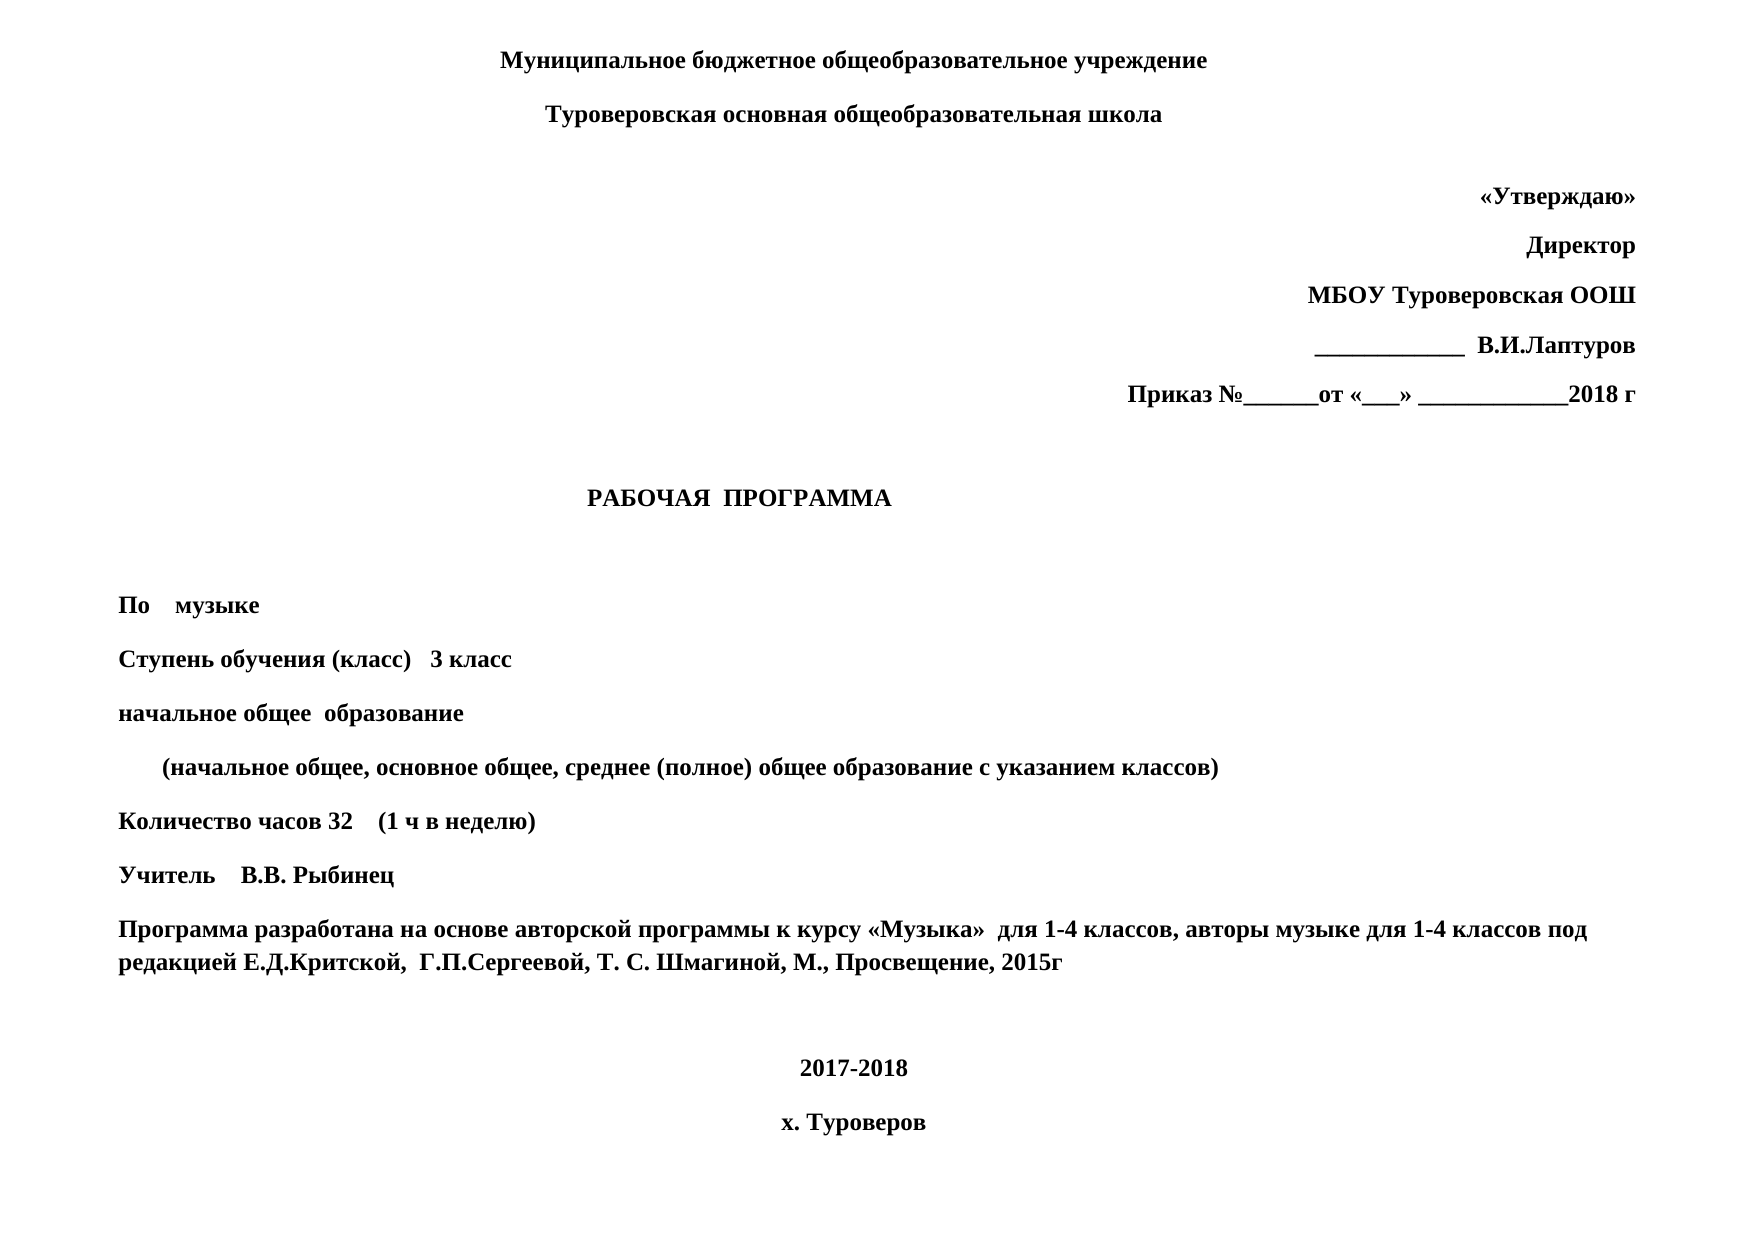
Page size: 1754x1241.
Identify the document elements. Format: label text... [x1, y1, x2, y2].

text х. Туроверов [118, 1107, 1589, 1136]
text 2017-2018 [118, 1053, 1589, 1082]
text По музыке [118, 591, 1589, 619]
text Туроверовская основная общеобразовательная школа [118, 99, 1589, 128]
text Программа разработана на основе авторской программы к курсу «Музыка» для 1-4 классов, авторы музыке для 1-4 классов под редакцией Е.Д.Критской, Г.П.Сергеевой, Т. С. Шмагиной, М., Просвещение, 2015г [118, 914, 1589, 975]
text Ступень обучения (класс) 3 класс [118, 644, 1589, 673]
text Учитель В.В. Рыбинец [118, 860, 1589, 888]
text МБОУ Туроверовская ООШ [118, 280, 1636, 309]
text Количество часов 32 (1 ч в неделю) [118, 806, 1589, 835]
text ____________ В.И.Лаптуров [118, 330, 1636, 358]
text Директор [118, 231, 1636, 259]
text начальное общее образование [118, 698, 1589, 727]
text «Утверждаю» [118, 153, 1636, 210]
text Приказ №______от «___» ____________2018 г [118, 379, 1636, 408]
text (начальное общее, основное общее, среднее (полное) общее образование с указанием классов) [118, 752, 1589, 781]
text Муниципальное бюджетное общеобразовательное учреждение [118, 45, 1589, 74]
text РАБОЧАЯ ПРОГРАММА [118, 483, 1589, 512]
